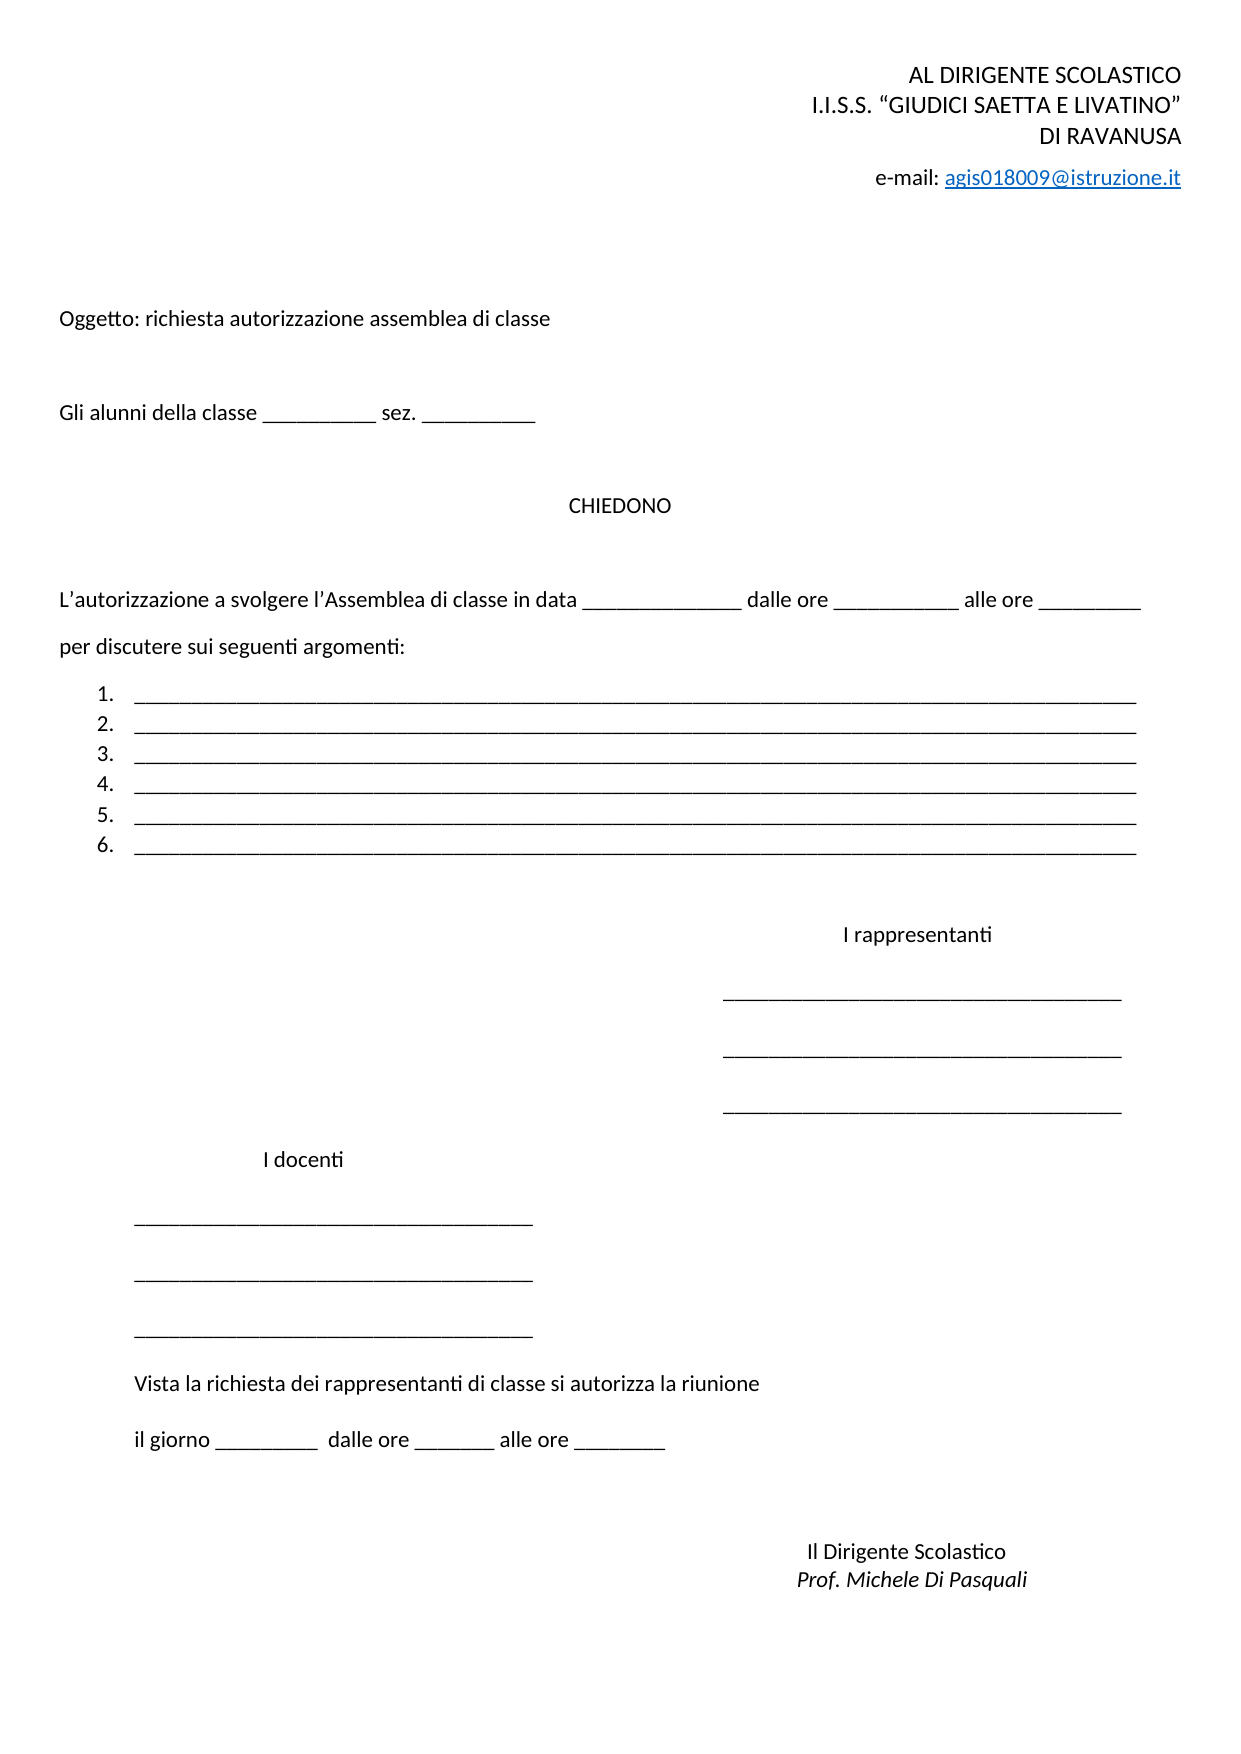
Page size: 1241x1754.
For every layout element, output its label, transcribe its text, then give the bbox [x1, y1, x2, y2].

list Vista la richiesta dei rappresentanti di classe si autorizza la riunione [134, 1369, 1181, 1397]
list il giorno _________ dalle ore _______ alle ore ________ [134, 1425, 1181, 1453]
list Prof. Michele Di Pasquali [134, 1565, 1181, 1593]
list I docenti [134, 1145, 1181, 1173]
list ________________________________________________________________________________________ [97, 709, 1181, 737]
list ________________________________________________________________________________________ [97, 739, 1181, 767]
text Gli alunni della classe __________ sez. __________ [59, 398, 1181, 426]
text Oggetto: richiesta autorizzazione assemblea di classe [59, 304, 1181, 332]
text AL DIRIGENTE SCOLASTICO [59, 59, 1181, 89]
list ________________________________________________________________________________________ [97, 769, 1181, 798]
list ___________________________________ [134, 977, 1181, 1005]
list I rappresentanti [134, 921, 1181, 949]
list ___________________________________ [134, 1033, 1181, 1061]
text DI RAVANUSA [59, 120, 1181, 151]
text L’autorizzazione a svolgere l’Assemblea di classe in data ______________ dalle ore ___________ alle ore _________ [59, 585, 1181, 613]
list ________________________________________________________________________________________ [97, 830, 1181, 858]
list Il Dirigente Scolastico [134, 1537, 1181, 1565]
list ___________________________________ [134, 1201, 1181, 1229]
list ___________________________________ [134, 1257, 1181, 1285]
list ________________________________________________________________________________________ [97, 679, 1181, 707]
list ________________________________________________________________________________________ [97, 800, 1181, 828]
text CHIEDONO [59, 491, 1181, 519]
list ___________________________________ [134, 1313, 1181, 1341]
text e-mail: agis018009@istruzione.it [59, 163, 1181, 191]
text per discutere sui seguenti argomenti: [59, 632, 1181, 660]
text I.I.S.S. “GIUDICI SAETTA E LIVATINO” [59, 89, 1181, 120]
list ___________________________________ [134, 1089, 1181, 1117]
